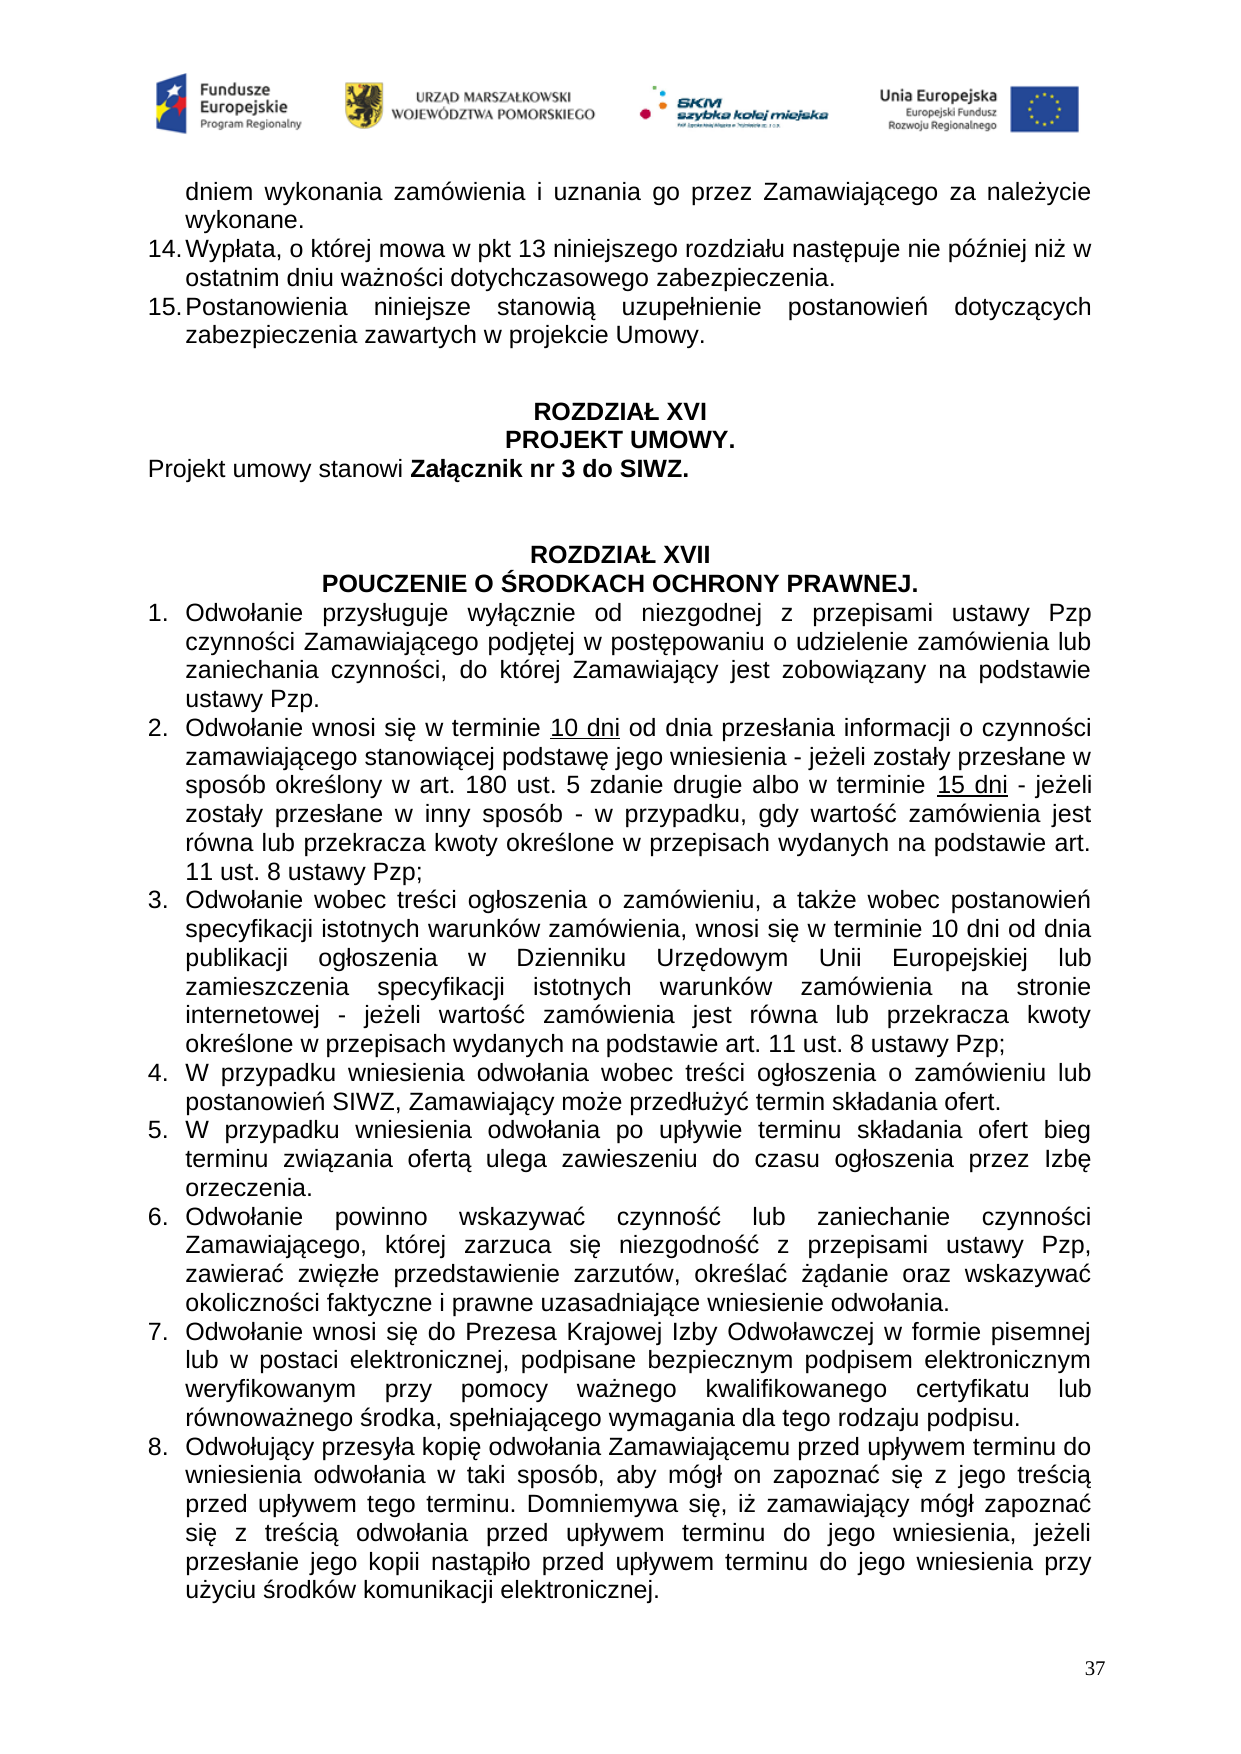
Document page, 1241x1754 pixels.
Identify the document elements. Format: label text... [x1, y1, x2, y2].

list Wypłata, o której mowa w pkt 13 niniejszego rozdziału następuje nie później niż w ostatnim dniu ważności dotychczasowego zabezpieczenia. [148, 234, 1093, 291]
text PROJEKT UMOWY. [148, 425, 1093, 454]
picture [147, 73, 1093, 148]
text ROZDZIAŁ XVI [148, 397, 1093, 425]
text Projekt umowy stanowi Załącznik nr 3 do SIWZ. [148, 454, 1093, 483]
list Odwołanie przysługuje wyłącznie od niezgodnej z przepisami ustawy Pzp czynności Zamawiającego podjętej w postępowaniu o udzielenie zamówienia lub zaniechania czynności, do której Zamawiający jest zobowiązany na podstawie ustawy Pzp. [148, 598, 1093, 713]
list Odwołanie wnosi się w terminie 10 dni od dnia przesłania informacji o czynności zamawiającego stanowiącej podstawę jego wniesienia - jeżeli zostały przesłane w sposób określony w art. 180 ust. 5 zdanie drugie albo w terminie 15 dni - jeżeli zostały przesłane w inny sposób - w przypadku, gdy wartość zamówienia jest równa lub przekracza kwoty określone w przepisach wydanych na podstawie art. 11 ust. 8 ustawy Pzp; [148, 713, 1093, 885]
list Odwołanie wnosi się do Prezesa Krajowej Izby Odwoławczej w formie pisemnej lub w postaci elektronicznej, podpisane bezpiecznym podpisem elektronicznym weryfikowanym przy pomocy ważnego kwalifikowanego certyfikatu lub równoważnego środka, spełniającego wymagania dla tego rodzaju podpisu. [148, 1317, 1093, 1432]
list Odwołanie powinno wskazywać czynność lub zaniechanie czynności Zamawiającego, której zarzuca się niezgodność z przepisami ustawy Pzp, zawierać zwięzłe przedstawienie zarzutów, określać żądanie oraz wskazywać okoliczności faktyczne i prawne uzasadniające wniesienie odwołania. [148, 1202, 1093, 1317]
list Odwołanie wobec treści ogłoszenia o zamówieniu, a także wobec postanowień specyfikacji istotnych warunków zamówienia, wnosi się w terminie 10 dni od dnia publikacji ogłoszenia w Dzienniku Urzędowym Unii Europejskiej lub zamieszczenia specyfikacji istotnych warunków zamówienia na stronie internetowej - jeżeli wartość zamówienia jest równa lub przekracza kwoty określone w przepisach wydanych na podstawie art. 11 ust. 8 ustawy Pzp; [148, 885, 1093, 1058]
list W przypadku wniesienia odwołania po upływie terminu składania ofert bieg terminu związania ofertą ulega zawieszeniu do czasu ogłoszenia przez Izbę orzeczenia. [148, 1115, 1093, 1202]
list Odwołujący przesyła kopię odwołania Zamawiającemu przed upływem terminu do wniesienia odwołania w taki sposób, aby mógł on zapoznać się z jego treścią przed upływem tego terminu. Domniemywa się, iż zamawiający mógł zapoznać się z treścią odwołania przed upływem terminu do jego wniesienia, jeżeli przesłanie jego kopii nastąpiło przed upływem terminu do jego wniesienia przy użyciu środków komunikacji elektronicznej. [148, 1432, 1093, 1604]
list Postanowienia niniejsze stanowią uzupełnienie postanowień dotyczących zabezpieczenia zawartych w projekcie Umowy. [148, 291, 1093, 349]
text ROZDZIAŁ XVII [148, 540, 1093, 569]
text POUCZENIE O ŚRODKACH OCHRONY PRAWNEJ. [148, 569, 1093, 598]
list W przypadku wniesienia odwołania wobec treści ogłoszenia o zamówieniu lub postanowień SIWZ, Zamawiający może przedłużyć termin składania ofert. [148, 1058, 1093, 1115]
